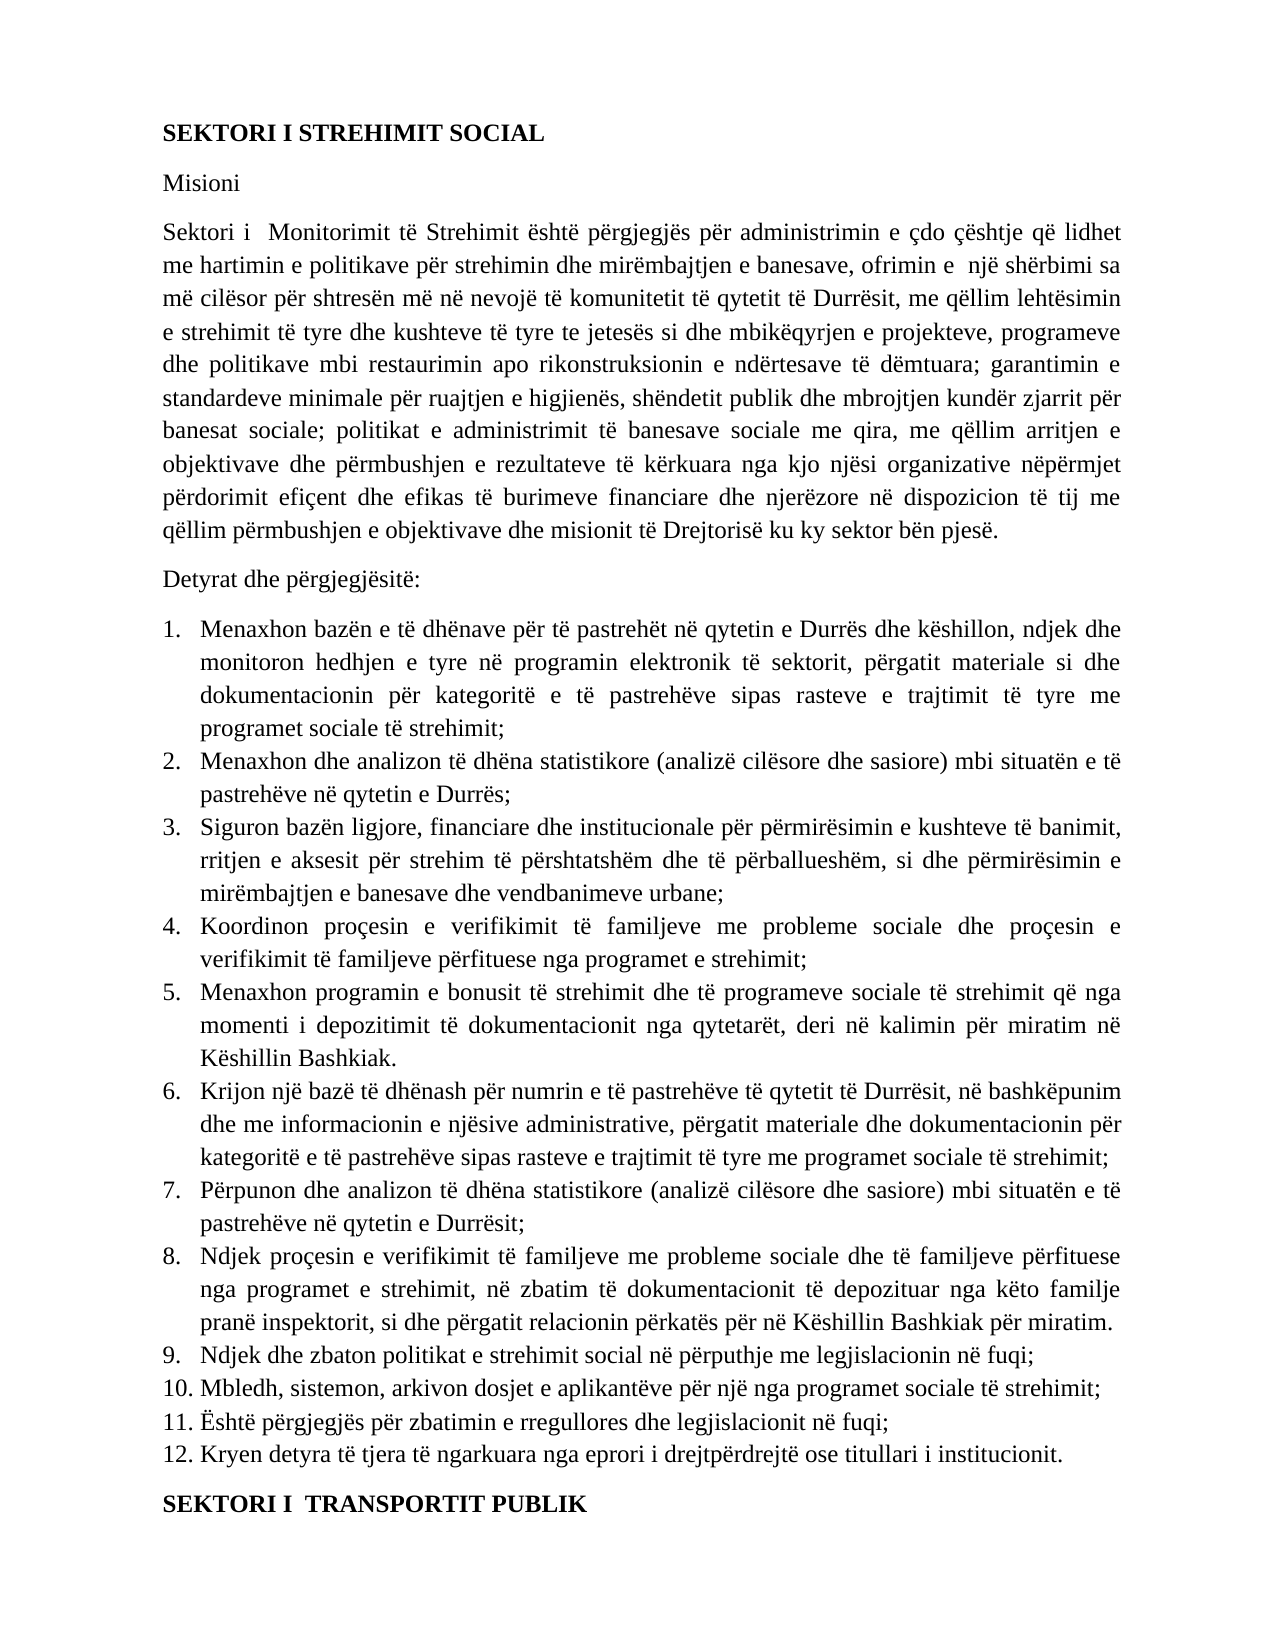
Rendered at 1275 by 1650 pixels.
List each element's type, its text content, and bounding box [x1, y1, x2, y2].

list Siguron asistencën ligjore dhe juridike për njohjen më të mirë dhe interpretimin e legjislacionit nga punonjësit e drejtorisë si dhe bën me dije këto të fundit lidhur me azhornimet e fundit ligjore; [162, 118, 1122, 213]
list Menaxhon programin e bonusit të strehimit dhe të programeve sociale të strehimit që nga momenti i depozitimit të dokumentacionit nga qytetarët, deri në kalimin për miratim në Këshillin Bashkiak. [162, 1258, 1122, 1353]
text Sektori i Monitorimit të Strehimit është përgjegjës për administrimin e çdo çështje që lidhet me hartimin e politikave për strehimin dhe mirëmbajtjen e banesave, ofrimin e një shërbimi sa më cilësor për shtresën më në nevojë të komunitetit të qytetit të Durrësit, me qëllim lehtësimin e strehimit të tyre dhe kushteve të tyre te jetesës si dhe mbikëqyrjen e projekteve, programeve dhe politikave mbi restaurimin apo rikonstruksionin e ndërtesave të dëmtuara; garantimin e standardeve minimale për ruajtjen e higjienës, shëndetit publik dhe mbrojtjen kundër zjarrit për banesat sociale; politikat e administrimit të banesave sociale me qira, me qëllim arritjen e objektivave dhe përmbushjen e rezultateve të kërkuara nga kjo njësi organizative nëpërmjet përdorimit efiçent dhe efikas të burimeve financiare dhe njerëzore në dispozicion të tij me qëllim përmbushjen e objektivave dhe misionit të Drejtorisë ku ky sektor bën pjesë. [162, 498, 1122, 824]
text Misioni [162, 449, 1122, 477]
list Raporton dhe pergjigjet direkt para drejtorit të drejtorisë; [162, 217, 1122, 246]
list Përpunon dhe analizon të dhëna statistikore (analizë cilësore dhe sasiore) mbi situatën e të pastrehëve në qytetin e Durrësit; [162, 1456, 1122, 1518]
list Menaxhon bazën e të dhënave për të pastrehët në qytetin e Durrës dhe këshillon, ndjek dhe monitoron hedhjen e tyre në programin elektronik të sektorit, përgatit materiale si dhe dokumentacionin për kategoritë e të pastrehëve sipas rasteve e trajtimit të tyre me programet sociale të strehimit; [162, 895, 1122, 1023]
list Kryen detyra të tjera të ngarkuara nga eprori i drejtpërdrejtë ose titullari i institucionit. [162, 349, 1122, 378]
list Aktiviteti i juristit mbikëqyret nga drejtori i drejtorisë; [162, 250, 1122, 279]
text Detyrat dhe përgjegjësitë: [162, 845, 1122, 874]
list Menaxhon dhe analizon të dhëna statistikore (analizë cilësore dhe sasiore) mbi situatën e të pastrehëve në qytetin e Durrës; [162, 1027, 1122, 1089]
list Është përgjegjës për zbatimin e rregullores dhe legjislacionit në fuqi; [162, 316, 1122, 345]
list Siguron bazën ligjore, financiare dhe institucionale për përmirësimin e kushteve të banimit, rritjen e aksesit për strehim të përshtatshëm dhe të përballueshëm, si dhe përmirësimin e mirëmbajtjen e banesave dhe vendbanimeve urbane; [162, 1093, 1122, 1188]
text SEKTORI I STREHIMIT SOCIAL [162, 399, 1122, 428]
list Zgjidh problematikat që lidhen me detyrat e tij; [162, 283, 1122, 312]
list Koordinon proçesin e verifikimit të familjeve me probleme sociale dhe proçesin e verifikimit të familjeve përfituese nga programet e strehimit; [162, 1192, 1122, 1254]
list Krijon një bazë të dhënash për numrin e të pastrehëve të qytetit të Durrësit, në bashkëpunim dhe me informacionin e njësive administrative, përgatit materiale dhe dokumentacionin për kategoritë e të pastrehëve sipas rasteve e trajtimit të tyre me programet sociale të strehimit; [162, 1357, 1122, 1452]
